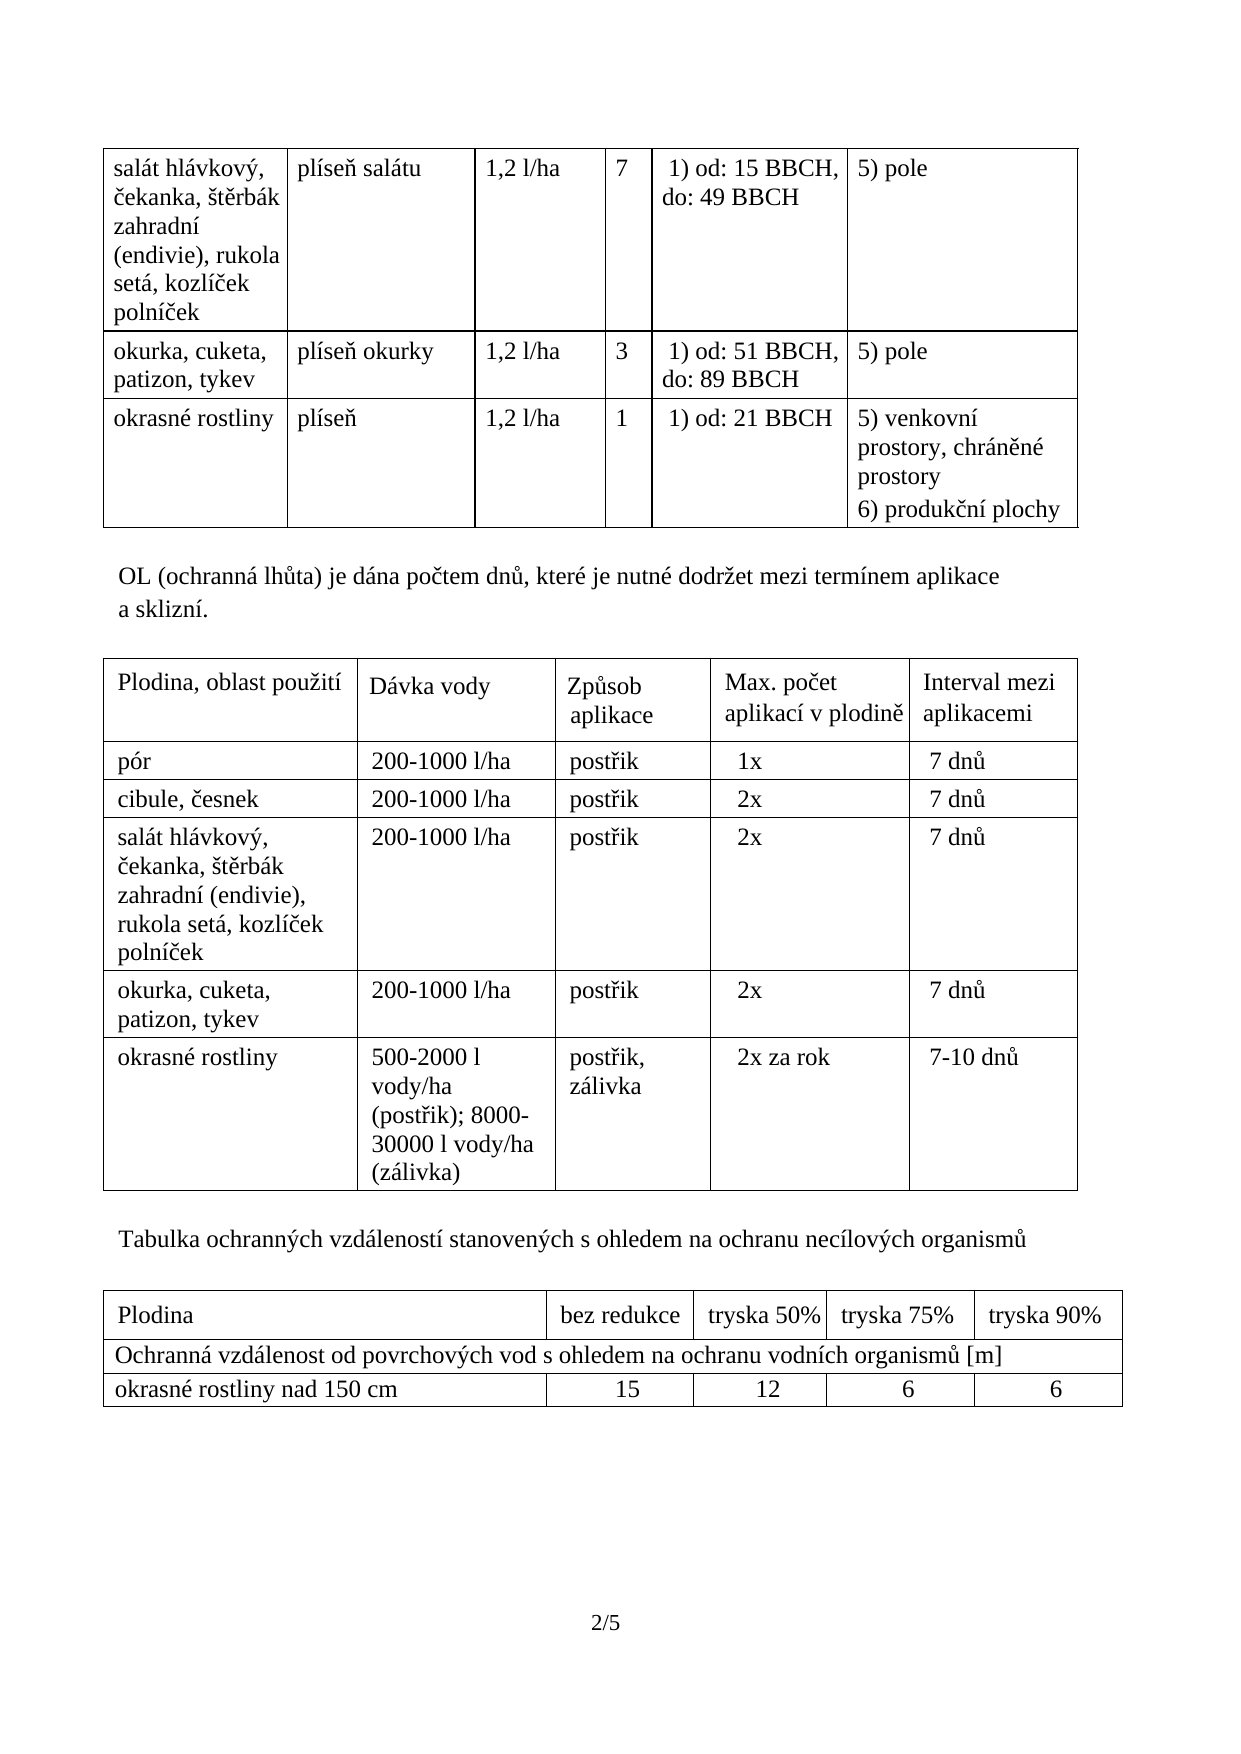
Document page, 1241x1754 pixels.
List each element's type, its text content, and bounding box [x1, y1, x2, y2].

table_cell postřik [556, 971, 710, 1037]
table_cell 1,2 l/ha [476, 399, 605, 527]
list Tabulka ochranných vzdáleností stanovených s ohledem na ochranu necílových organismů [118, 1224, 1122, 1253]
table_cell 2x za rok [711, 1038, 909, 1190]
table_cell salát hlávkový, čekanka, štěrbák zahradní (endivie), rukola setá, kozlíček polníček [104, 149, 287, 330]
table_header Interval mezi aplikacemi [910, 659, 1077, 741]
table_header Plodina [104, 1291, 546, 1339]
table_header Dávka vody [358, 659, 555, 741]
table_header bez redukce [547, 1291, 693, 1339]
table_cell plíseň okurky [288, 332, 474, 397]
table_cell 7 dnů [910, 971, 1077, 1037]
table_cell 1,2 l/ha [476, 149, 605, 330]
table_cell 5) pole [848, 149, 1077, 330]
table_header tryska 90% [975, 1291, 1122, 1339]
table_cell 1x [711, 742, 909, 779]
table_cell postřik, zálivka [556, 1038, 710, 1190]
table_cell postřik [556, 818, 710, 970]
table_cell 6 [975, 1374, 1122, 1406]
table_cell 1) od: 21 BBCH [653, 399, 847, 527]
table_cell 7-10 dnů [910, 1038, 1077, 1190]
table_cell 6 [827, 1374, 974, 1406]
text a sklizní. [118, 594, 1092, 623]
table_cell plíseň salátu [288, 149, 474, 330]
table_cell 7 [606, 149, 651, 330]
table_cell pór [104, 742, 357, 779]
table_cell postřik [556, 780, 710, 817]
table_header Způsob aplikace [556, 659, 710, 741]
table_cell 15 [547, 1374, 693, 1406]
table_cell 500-2000 l vody/ha (postřik); 8000-30000 l vody/ha (zálivka) [358, 1038, 555, 1190]
table_cell 200-1000 l/ha [358, 742, 555, 779]
table_header Plodina, oblast použití [104, 659, 357, 741]
table_cell okurka, cuketa, patizon, tykev [104, 332, 287, 397]
table_cell cibule, česnek [104, 780, 357, 817]
table_cell 7 dnů [910, 742, 1077, 779]
table_cell 1,2 l/ha [476, 332, 605, 397]
table_cell 200-1000 l/ha [358, 818, 555, 970]
table_cell 2x [711, 971, 909, 1037]
table_cell 200-1000 l/ha [358, 780, 555, 817]
table_cell 7 dnů [910, 818, 1077, 970]
table_cell okrasné rostliny nad 150 cm [104, 1374, 546, 1406]
table_cell 1 [606, 399, 651, 527]
text OL (ochranná lhůta) je dána počtem dnů, které je nutné dodržet mezi termínem aplikace [118, 561, 1092, 590]
table_cell 1) od: 15 BBCH, do: 49 BBCH [653, 149, 847, 330]
table_header Max. počet aplikací v plodině [711, 659, 909, 741]
table_cell plíseň [288, 399, 474, 527]
table_cell Ochranná vzdálenost od povrchových vod s ohledem na ochranu vodních organismů [m] [104, 1340, 1122, 1373]
table_cell 5) pole [848, 332, 1077, 397]
table_cell okrasné rostliny [104, 399, 287, 527]
table_cell 5) venkovní prostory, chráněné prostory 6) produkční plochy [848, 399, 1077, 527]
table_cell 7 dnů [910, 780, 1077, 817]
table_cell 2x [711, 780, 909, 817]
table_header tryska 75% [827, 1291, 974, 1339]
table_cell okrasné rostliny [104, 1038, 357, 1190]
table_cell 3 [606, 332, 651, 397]
table_header tryska 50% [694, 1291, 826, 1339]
table_cell postřik [556, 742, 710, 779]
table_cell salát hlávkový, čekanka, štěrbák zahradní (endivie), rukola setá, kozlíček polníček [104, 818, 357, 970]
table_cell okurka, cuketa, patizon, tykev [104, 971, 357, 1037]
table_cell 12 [694, 1374, 826, 1406]
table_cell 2x [711, 818, 909, 970]
table_cell 200-1000 l/ha [358, 971, 555, 1037]
table_cell 1) od: 51 BBCH, do: 89 BBCH [653, 332, 847, 397]
